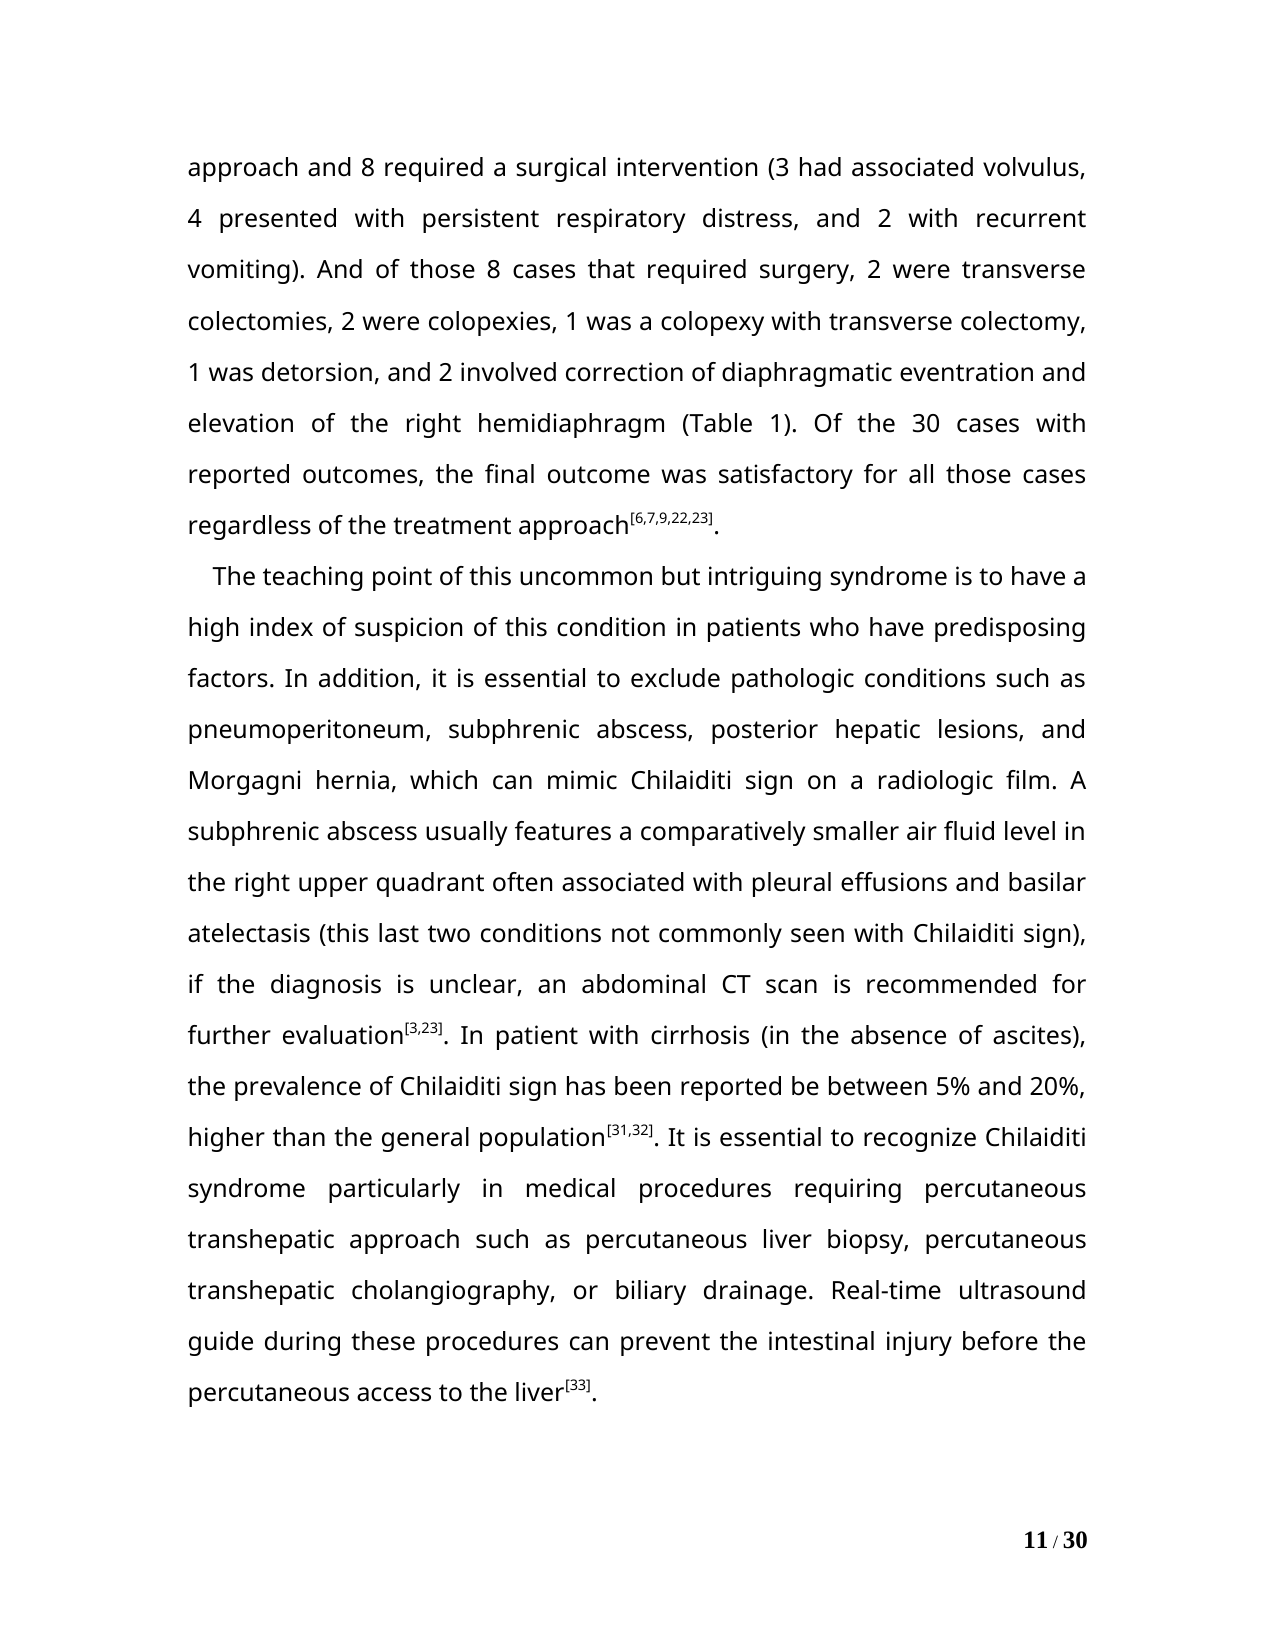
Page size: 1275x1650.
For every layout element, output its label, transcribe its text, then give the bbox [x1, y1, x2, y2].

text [187, 150, 1087, 541]
text The teaching point of this uncommon but intriguing syndrome is to have a high index of suspicion of this condition in patients who have predisposing factors. In addition, it is essential to exclude pathologic conditions such as pneumoperitoneum, subphrenic abscess, posterior hepatic lesions, and Morgagni hernia, which can mimic Chilaiditi sign on a radiologic film. A subphrenic abscess usually features a comparatively smaller air fluid level in the right upper quadrant often associated with pleural effusions and basilar atelectasis (this last two conditions not commonly seen with Chilaiditi sign), if the diagnosis is unclear, an abdominal CT scan is recommended for further evaluation[3,23]. In patient with cirrhosis (in the absence of ascites), the prevalence of Chilaiditi sign has been reported be between 5% and 20%, higher than the general population[31,32]. It is essential to recognize Chilaiditi syndrome particularly in medical procedures requiring percutaneous transhepatic approach such as percutaneous liver biopsy, percutaneous transhepatic cholangiography, or biliary drainage. Real-time ultrasound guide during these procedures can prevent the intestinal injury before the percutaneous access to the liver[33]. [187, 558, 1087, 1409]
